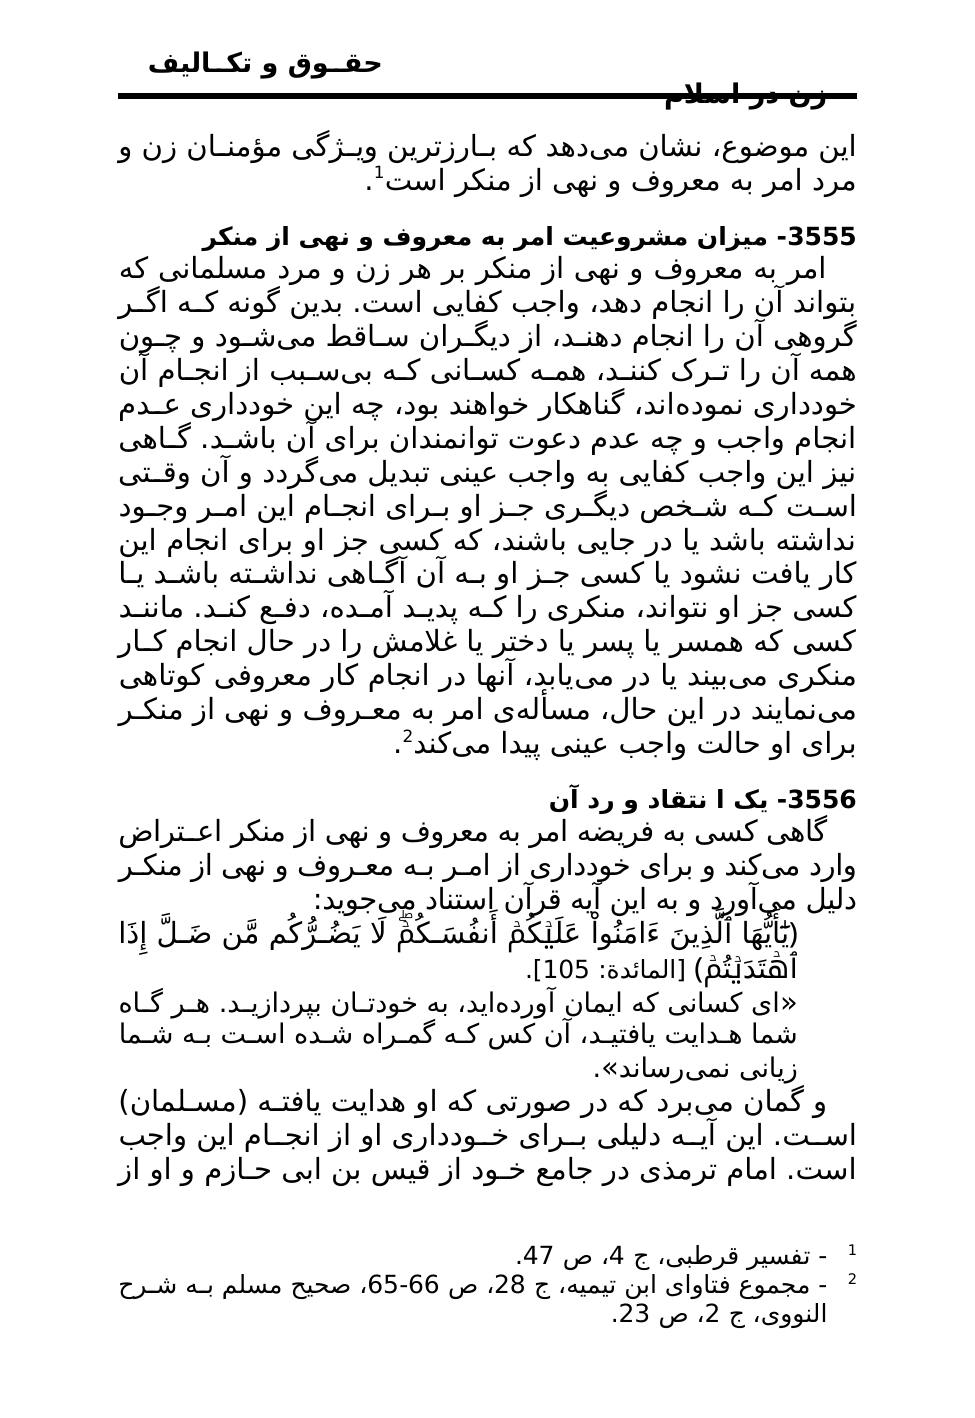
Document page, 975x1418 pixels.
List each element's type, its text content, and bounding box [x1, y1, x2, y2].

text ﴿يَٰٓأَيُّهَا ٱلَّذِينَ ءَامَنُواْ عَلَيۡكُمۡ أَنفُسَكُمۡۖ لَا يَضُرُّكُم مَّن ضَلَّ إِذَا ٱهۡتَدَيۡتُمۡ﴾ [المائدة: 105]. [118, 917, 798, 985]
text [118, 129, 857, 197]
text «اى کسانى که ایمان آورده‌اید، به خودتان بپردازید. هر گاه شما هدایت یافتید، آن کس که گمراه شده است به شما زیانى نمى‌رساند». [118, 985, 798, 1084]
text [118, 1084, 857, 1186]
text 3555- میزان مشروعیت امر به معروف و نهی از منکر [118, 222, 857, 251]
text 3556- یک ا نتقاد و رد آن [118, 786, 857, 815]
text گاهی کسی به فریضه امر به معروف و نهی از منکر اعتراض وارد می‌کند و برای خودداری از امر به معروف و نهی از منکر دلیل می‌آورد و به این آیه قرآن استناد می‌جوید: [118, 815, 857, 917]
text امر به معروف و نهی از منکر بر هر زن و مرد مسلمانی که بتواند آن را انجام دهد، واجب کفایی است. بدین گونه که اگر گروهی آن را انجام دهند، از دیگران ساقط می‌شود و چون همه آن را ترک کنند، همه کسانی که بی‌سبب از انجام آن خودداری نموده‌اند، گناهکار خواهند بود، چه این خودداری عدم انجام واجب و چه عدم دعوت توانمندان برای آن باشد. گاهی نیز این واجب کفایی به واجب عینی تبدیل می‌گردد و آن وقتی است که شخص دیگری جز او برای انجام این امر وجود نداشته باشد یا در جایی باشند، که کسی جز او برای انجام این کار یافت نشود یا کسی جز او به آن آگاهی نداشته باشد یا کسی جز او نتواند، منکری را که پدید آمده، دفع کند. مانند کسی که همسر یا پسر یا دختر یا غلامش را در حال انجام کار منکری می‌بیند یا در می‌یابد، آنها در انجام کار معروفی کوتاهی می‌نمایند در این حال، مسأله‌ی امر به معروف و نهی از منکر برای او حالت واجب عینی پیدا می‌کند. [118, 251, 857, 761]
